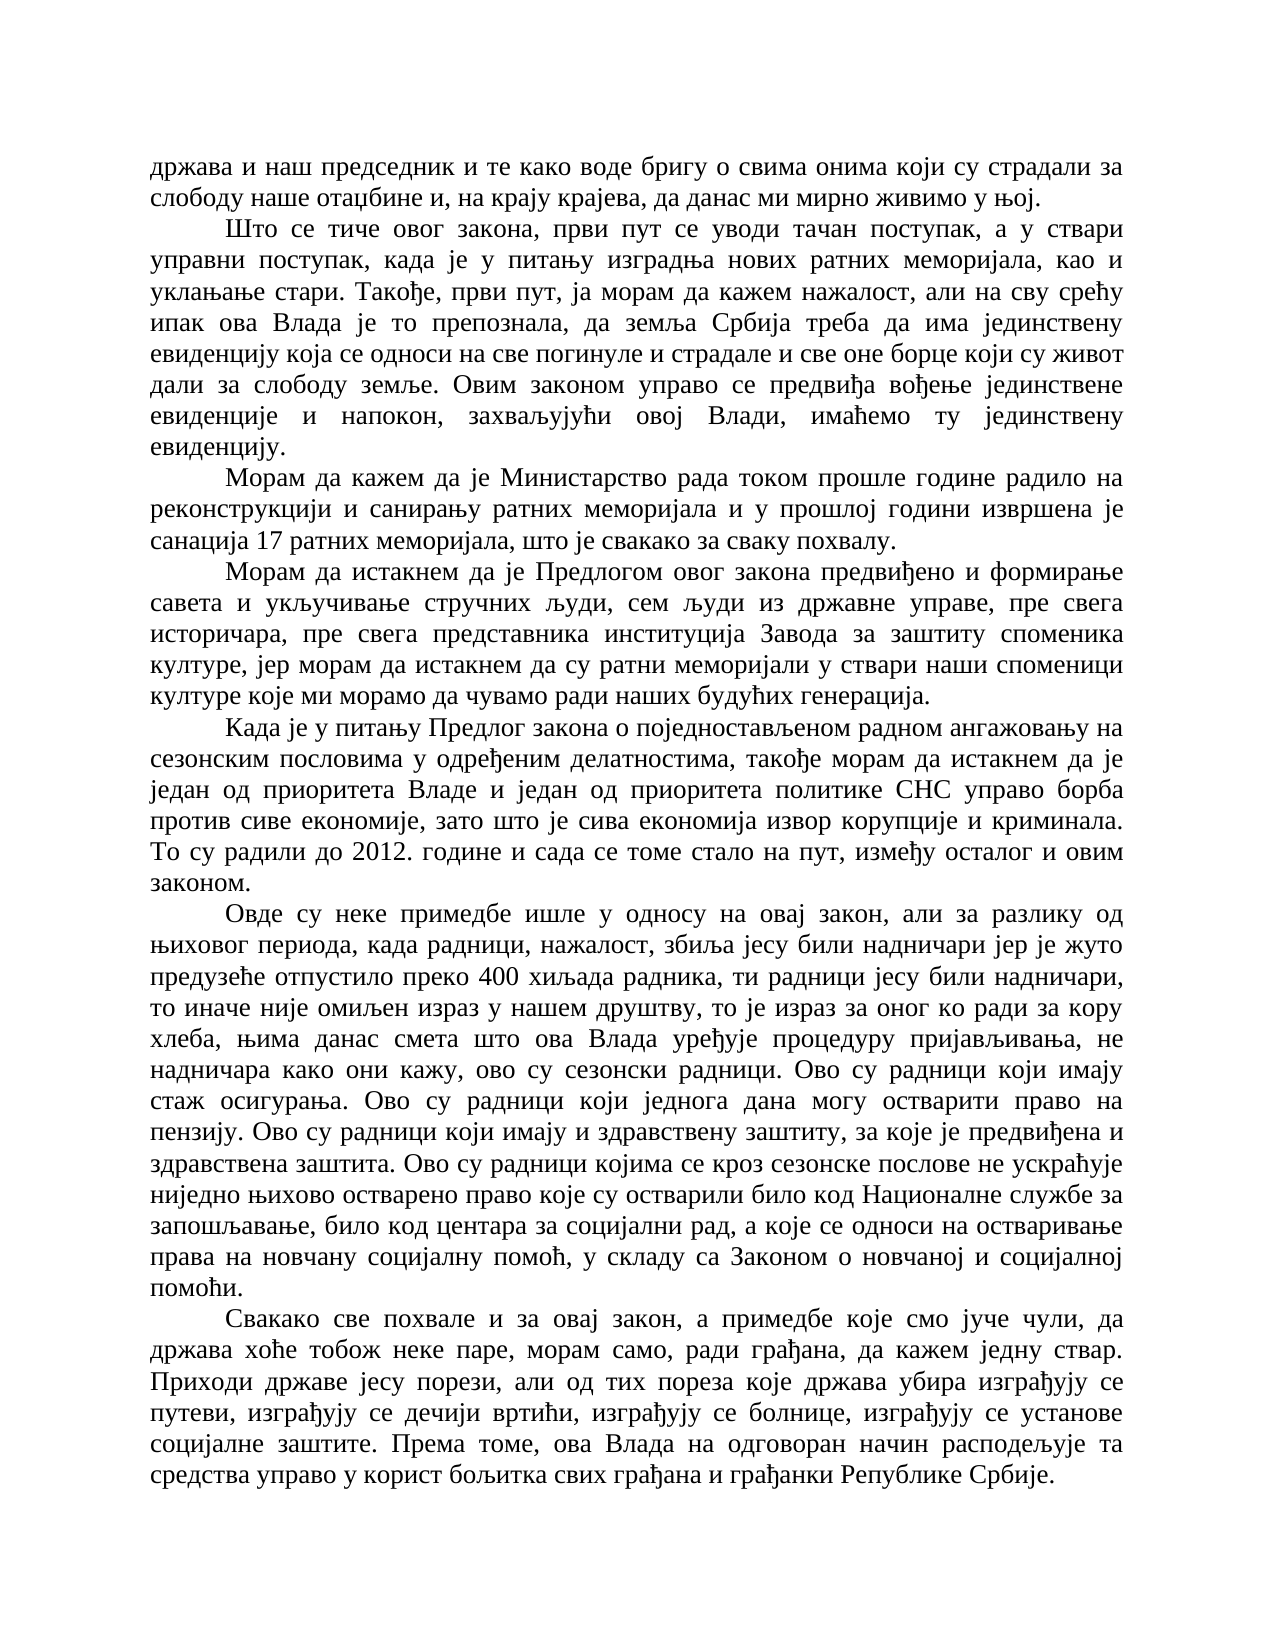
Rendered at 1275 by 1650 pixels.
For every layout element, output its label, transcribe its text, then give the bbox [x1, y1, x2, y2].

text Овде су неке примедбе ишле у односу на овај закон, али за разлику од њиховог периода, када радници, нажалост, збиља јесу били надничари јер је жуто предузеће отпустило преко 400 хиљада радника, ти радници јесу били надничари, то иначе није омиљен израз у нашем друштву, то је израз за оног ко ради за кору хлеба, њима данас смета што ова Влада уређује процедуру пријављивања, не надничара како они кажу, ово су сезонски радници. Ово су радници који имају стаж осигурања. Ово су радници који једнога дана могу остварити право на пензију. Ово су радници који имају и здравствену заштиту, за које је предвиђена и здравствена заштита. Ово су радници којима се кроз сезонске послове не ускраћује ниједно њихово остварено право које су остварили било код Националне службе за запошљавање, било код центара за социјални рад, а које се односи на остваривање права на новчану социјалну помоћ, у складу са Законом о новчаној и социјалној помоћи. [150, 897, 1125, 1302]
text Морам да истакнем да је Предлогом овог закона предвиђено и формирање савета и укључивање стручних људи, сем људи из државне управе, пре свега историчара, пре свега представника институција Завода за заштиту споменика културе, јер морам да истакнем да су ратни меморијали у ствари наши споменици културе које ми морамо да чувамо ради наших будућих генерација. [150, 555, 1125, 711]
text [150, 150, 1125, 212]
text Када је у питању Предлог закона о поједностављеном радном ангажовању на сезонским пословима у одређеним делатностима, такође морам да истакнем да је један од приоритета Владе и један од приоритета политике СНС управо борба против сиве економије, зато што је сива економија извор корупције и криминала. То су радили до 2012. године и сада се томе стало на пут, између осталог и овим законом. [150, 711, 1125, 897]
text Свакако све похвале и за овај закон, а примедбе које смо јуче чули, да држава хоће тобож неке паре, морам само, ради грађана, да кажем једну ствар. Приходи државе јесу порези, али од тих пореза које држава убира изграђују се путеви, изграђују се дечији вртићи, изграђују се болнице, изграђују се установе социјалне заштите. Према томе, ова Влада на одговоран начин расподељује та средства управо у корист бољитка свих грађана и грађанки Републике Србије. [150, 1302, 1125, 1489]
text Што се тиче овог закона, први пут се уводи тачан поступак, а у ствари управни поступак, када је у питању изградња нових ратних меморијала, као и уклањање стари. Такође, први пут, ја морам да кажем нажалост, али на сву срећу ипак ова Влада је то препознала, да земља Србија треба да има јединствену евиденцију која се односи на све погинуле и страдале и све оне борце који су живот дали за слободу земље. Овим законом управо се предвиђа вођење јединствене евиденције и напокон, захваљујући овој Влади, имаћемо ту јединствену евиденцију. [150, 212, 1125, 461]
text Морам да кажем да је Министарство рада током прошле године радило на реконструкцији и санирању ратних меморијала и у прошлој години извршена је санација 17 ратних меморијала, што је свакако за сваку похвалу. [150, 461, 1125, 555]
